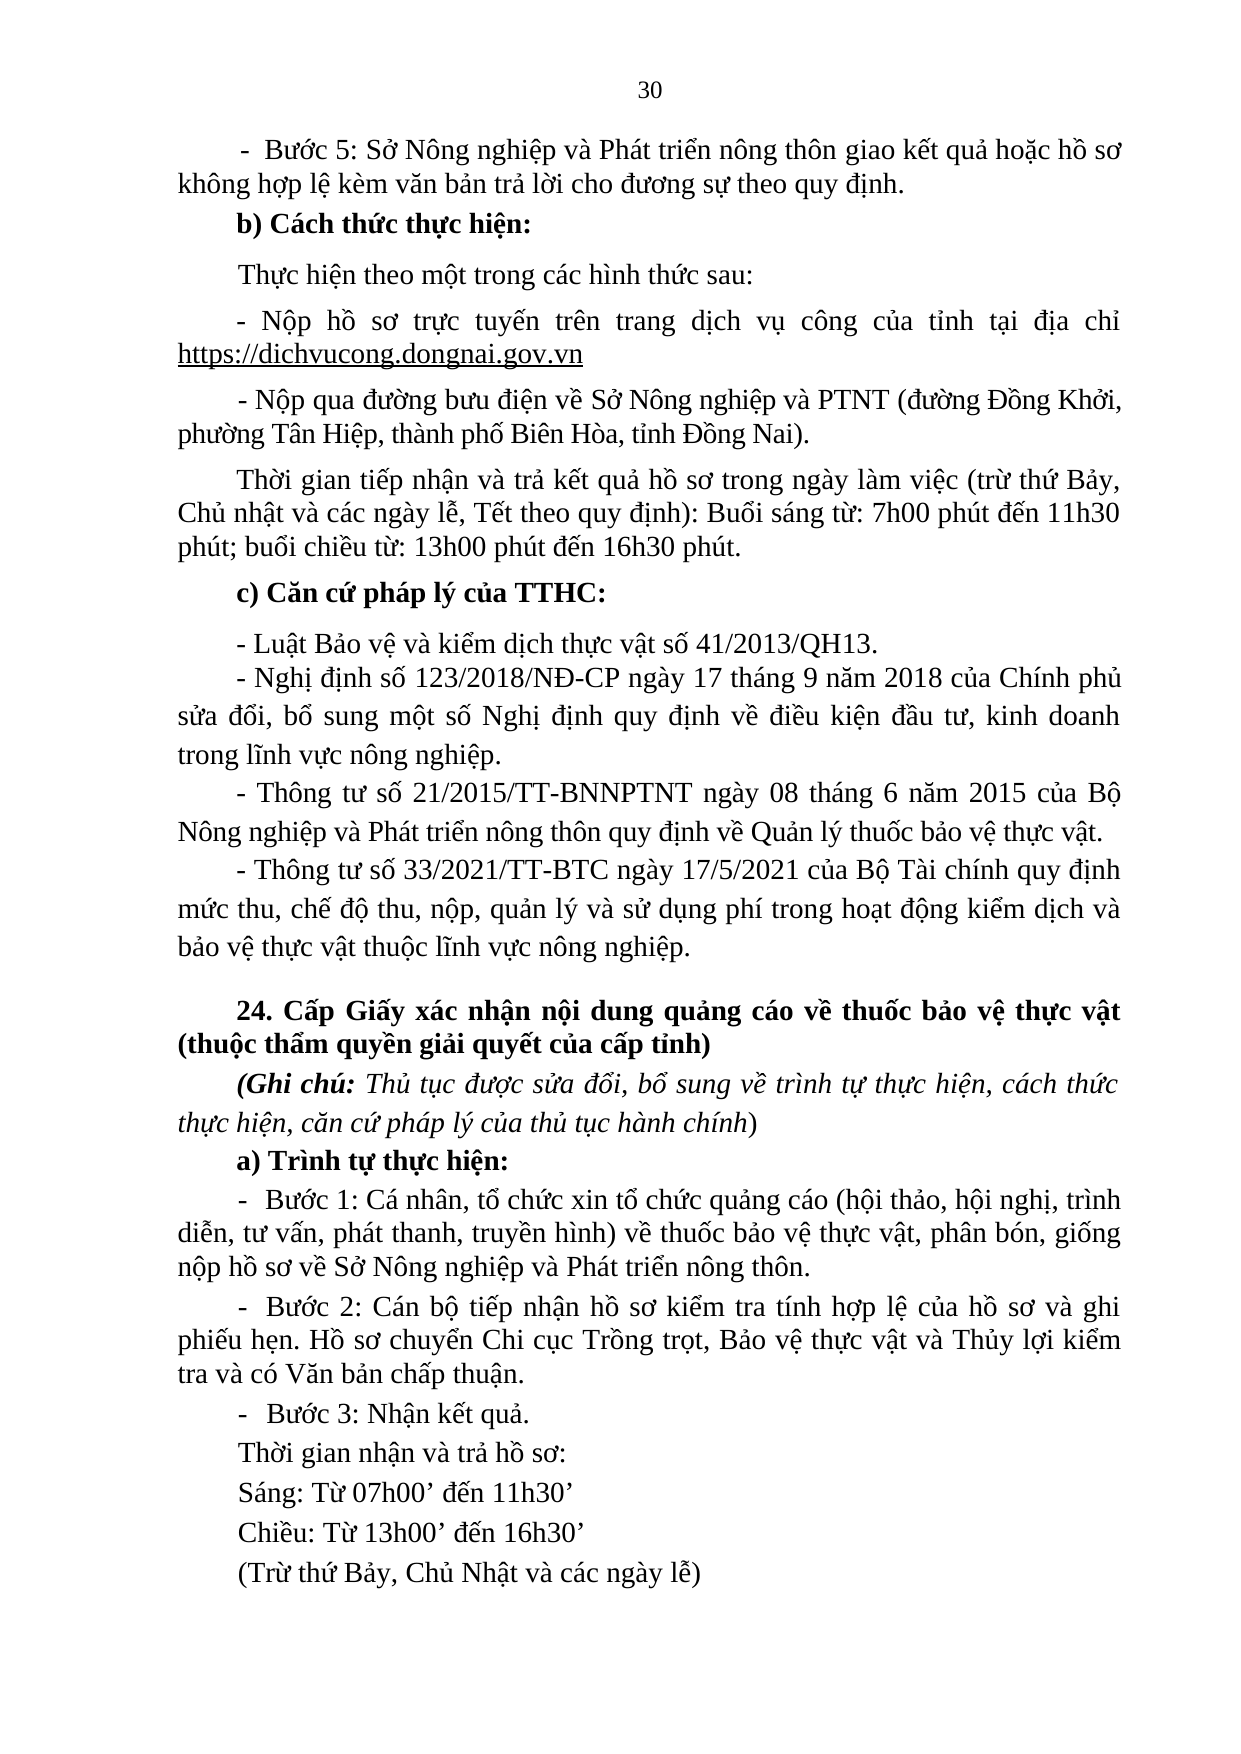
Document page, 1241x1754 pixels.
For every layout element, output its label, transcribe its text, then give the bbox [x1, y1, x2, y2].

text - Nộp qua đường bưu điện về Sở Nông nghiệp và PTNT (đường Đồng Khởi, phường Tân Hiệp, thành phố Biên Hòa, tỉnh Đồng Nai). [177, 382, 1122, 449]
text - Nộp hồ sơ trực tuyến trên trang dịch vụ công của tỉnh tại địa chỉ https://dichvucong.dongnai.gov.vn [177, 303, 1122, 370]
text Thực hiện theo một trong các hình thức sau: [238, 257, 1122, 290]
text Sáng: Từ 07h00’ đến 11h30’ [177, 1475, 1122, 1509]
text c) Căn cứ pháp lý của TTHC: [177, 575, 1122, 609]
text (Ghi chú: Thủ tục được sửa đổi, bổ sung về trình tự thực hiện, cách thức thực hiện, căn cứ pháp lý của thủ tục hành chính) [177, 1066, 1122, 1138]
list Bước 3: Nhận kết quả. [177, 1396, 1122, 1429]
text a) Trình tự thực hiện: [177, 1143, 1122, 1177]
text (Trừ thứ Bảy, Chủ Nhật và các ngày lễ) [177, 1555, 1122, 1588]
list Bước 5: Sở Nông nghiệp và Phát triển nông thôn giao kết quả hoặc hồ sơ không hợp lệ kèm văn bản trả lời cho đương sự theo quy định. [177, 132, 1122, 199]
text Chiều: Từ 13h00’ đến 16h30’ [177, 1515, 1122, 1549]
text b) Cách thức thực hiện: [177, 206, 1122, 239]
text Thời gian nhận và trả hồ sơ: [177, 1436, 1122, 1469]
text - Thông tư số 21/2015/TT-BNNPTNT ngày 08 tháng 6 năm 2015 của Bộ Nông nghiệp và Phát triển nông thôn quy định về Quản lý thuốc bảo vệ thực vật. [177, 775, 1122, 847]
subtitle 24. Cấp Giấy xác nhận nội dung quảng cáo về thuốc bảo vệ thực vật (thuộc thẩm quyền giải quyết của cấp tỉnh) [177, 993, 1122, 1060]
text Thời gian tiếp nhận và trả kết quả hồ sơ trong ngày làm việc (trừ thứ Bảy, Chủ nhật và các ngày lễ, Tết theo quy định): Buổi sáng từ: 7h00 phút đến 11h30 phút; buổi chiều từ: 13h00 phút đến 16h30 phút. [177, 462, 1122, 563]
text - Nghị định số 123/2018/NĐ-CP ngày 17 tháng 9 năm 2018 của Chính phủ sửa đổi, bổ sung một số Nghị định quy định về điều kiện đầu tư, kinh doanh trong lĩnh vực nông nghiệp. [177, 660, 1122, 770]
text - Luật Bảo vệ và kiểm dịch thực vật số 41/2013/QH13. [177, 626, 1122, 660]
list Bước 2: Cán bộ tiếp nhận hồ sơ kiểm tra tính hợp lệ của hồ sơ và ghi phiếu hẹn. Hồ sơ chuyển Chi cục Trồng trọt, Bảo vệ thực vật và Thủy lợi kiểm tra và có Văn bản chấp thuận. [177, 1289, 1122, 1389]
text - Thông tư số 33/2021/TT-BTC ngày 17/5/2021 của Bộ Tài chính quy định mức thu, chế độ thu, nộp, quản lý và sử dụng phí trong hoạt động kiểm dịch và bảo vệ thực vật thuộc lĩnh vực nông nghiệp. [177, 852, 1122, 963]
list Bước 1: Cá nhân, tổ chức xin tổ chức quảng cáo (hội thảo, hội nghị, trình diễn, tư vấn, phát thanh, truyền hình) về thuốc bảo vệ thực vật, phân bón, giống nộp hồ sơ về Sở Nông nghiệp và Phát triển nông thôn. [177, 1182, 1122, 1283]
